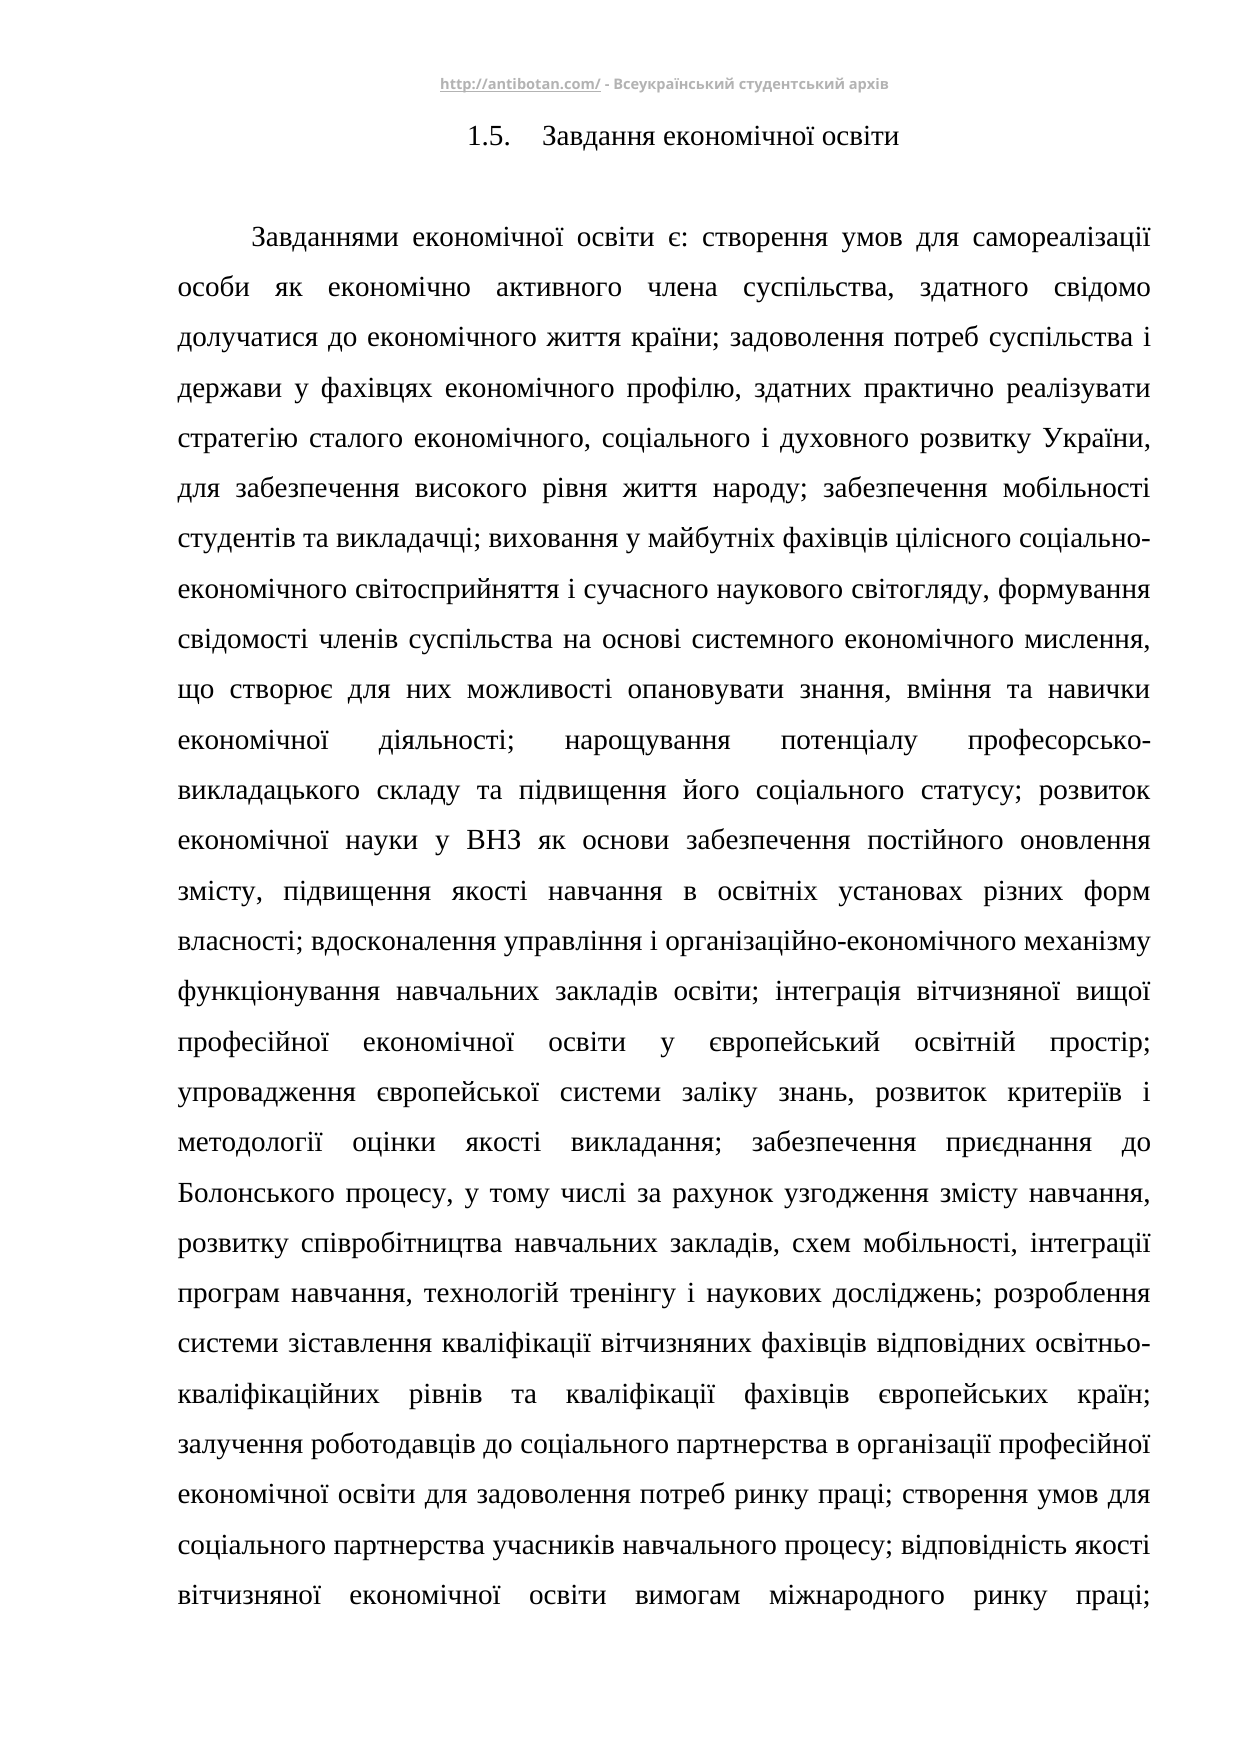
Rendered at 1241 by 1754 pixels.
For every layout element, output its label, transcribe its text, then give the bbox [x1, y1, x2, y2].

list Завдання економічної освіти [215, 118, 1152, 152]
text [177, 219, 1152, 1611]
